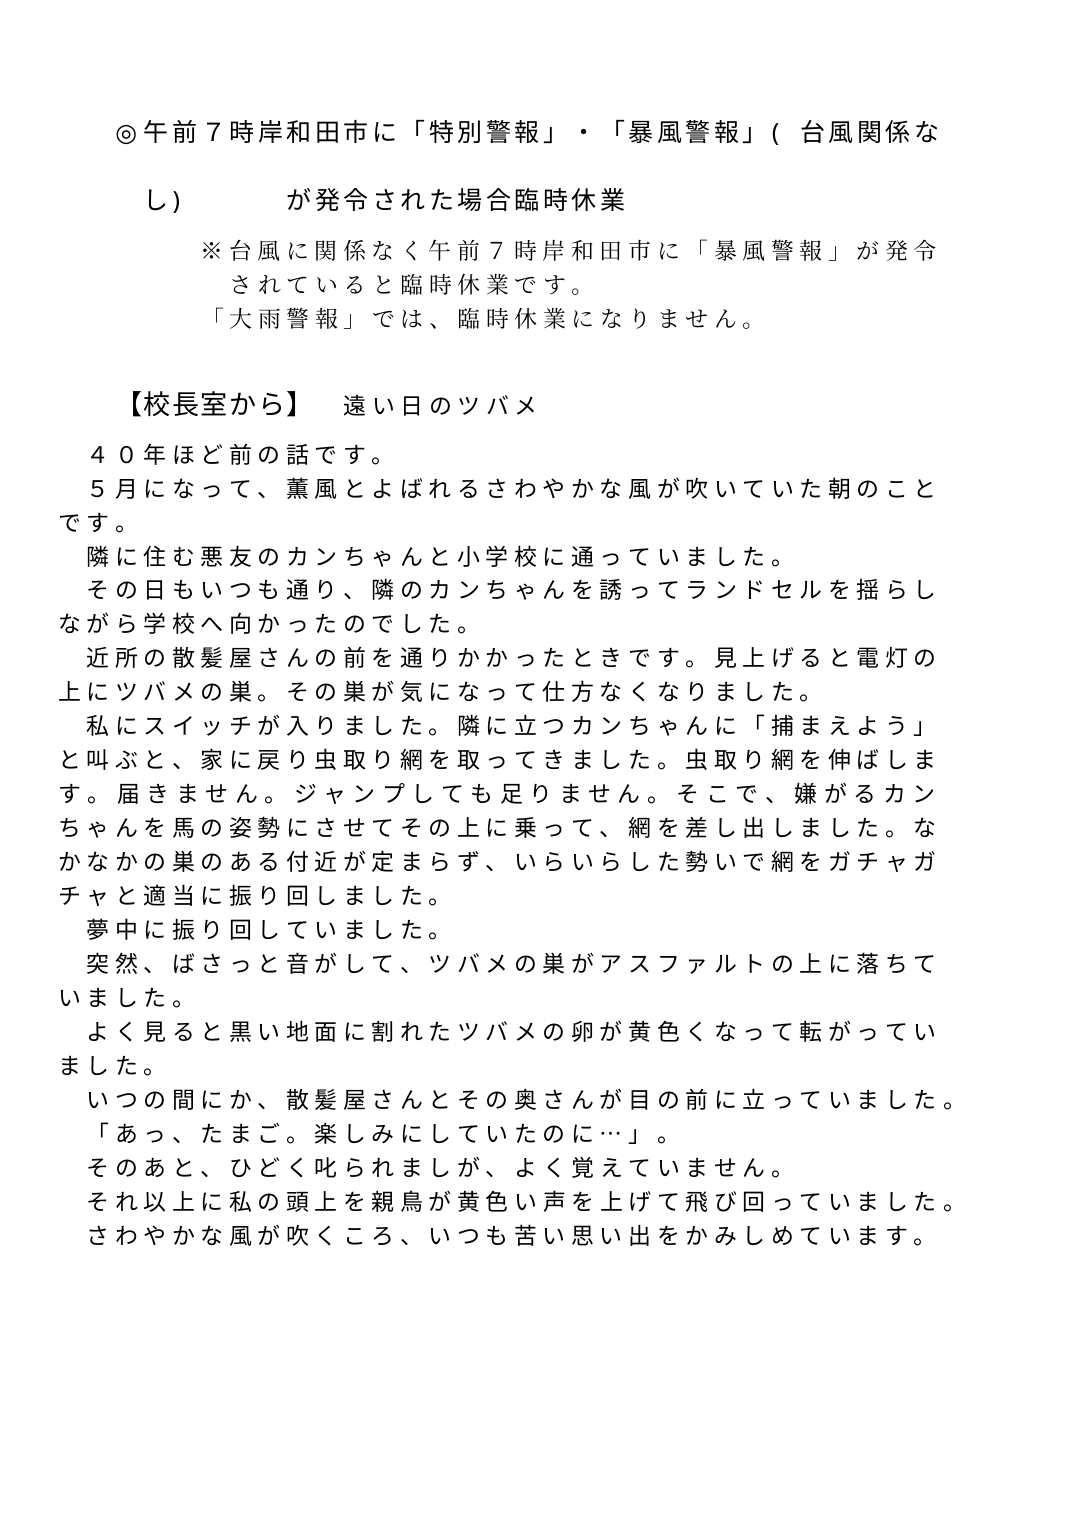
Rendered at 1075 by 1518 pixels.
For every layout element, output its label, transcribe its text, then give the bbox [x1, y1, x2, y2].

text 私にスイッチが入りました。隣に立つカンちゃんに「捕まえよう」と叫ぶと、家に戻り虫取り網を取ってきました。虫取り網を伸ばします。届きません。ジャンプしても足りません。そこで、嫌がるカンちゃんを馬の姿勢にさせてその上に乗って、網を差し出しました。なかなかの巣のある付近が定まらず、いらいらした勢いで網をガチャガチャと適当に振り回しました。 [58, 708, 943, 912]
text さわやかな風が吹くころ、いつも苦い思い出をかみしめています。 [58, 1217, 943, 1251]
text ※台風に関係なく午前７時岸和田市に「暴風警報」が発令 されていると臨時休業です。 [58, 232, 943, 300]
text ４０年ほど前の話です。 [58, 436, 943, 470]
text 【校長室から】 遠い日のツバメ [58, 368, 943, 436]
text それ以上に私の頭上を親鳥が黄色い声を上げて飛び回っていました。 [58, 1183, 943, 1217]
text そのあと、ひどく叱られましが、よく覚えていません。 [58, 1149, 943, 1183]
text 「あっ、たまご。楽しみにしていたのに…」。 [58, 1115, 943, 1149]
text 「大雨警報」では、臨時休業になりません。 [201, 300, 943, 334]
text ５月になって、薫風とよばれるさわやかな風が吹いていた朝のことです。 [58, 470, 943, 538]
text その日もいつも通り、隣のカンちゃんを誘ってランドセルを揺らしながら学校へ向かったのでした。 [58, 572, 943, 640]
text 隣に住む悪友のカンちゃんと小学校に通っていました。 [58, 538, 943, 572]
text 近所の散髪屋さんの前を通りかかったときです。見上げると電灯の上にツバメの巣。その巣が気になって仕方なくなりました。 [58, 640, 943, 708]
text ◎午前７時岸和田市に「特別警報」・「暴風警報」(台風関係なし) が発令された場合臨時休業 [115, 97, 943, 232]
text いつの間にか、散髪屋さんとその奥さんが目の前に立っていました。 [58, 1081, 943, 1115]
text 突然、ばさっと音がして、ツバメの巣がアスファルトの上に落ちていました。 [58, 946, 943, 1013]
text 夢中に振り回していました。 [58, 912, 943, 946]
text よく見ると黒い地面に割れたツバメの卵が黄色くなって転がっていました。 [58, 1013, 943, 1081]
